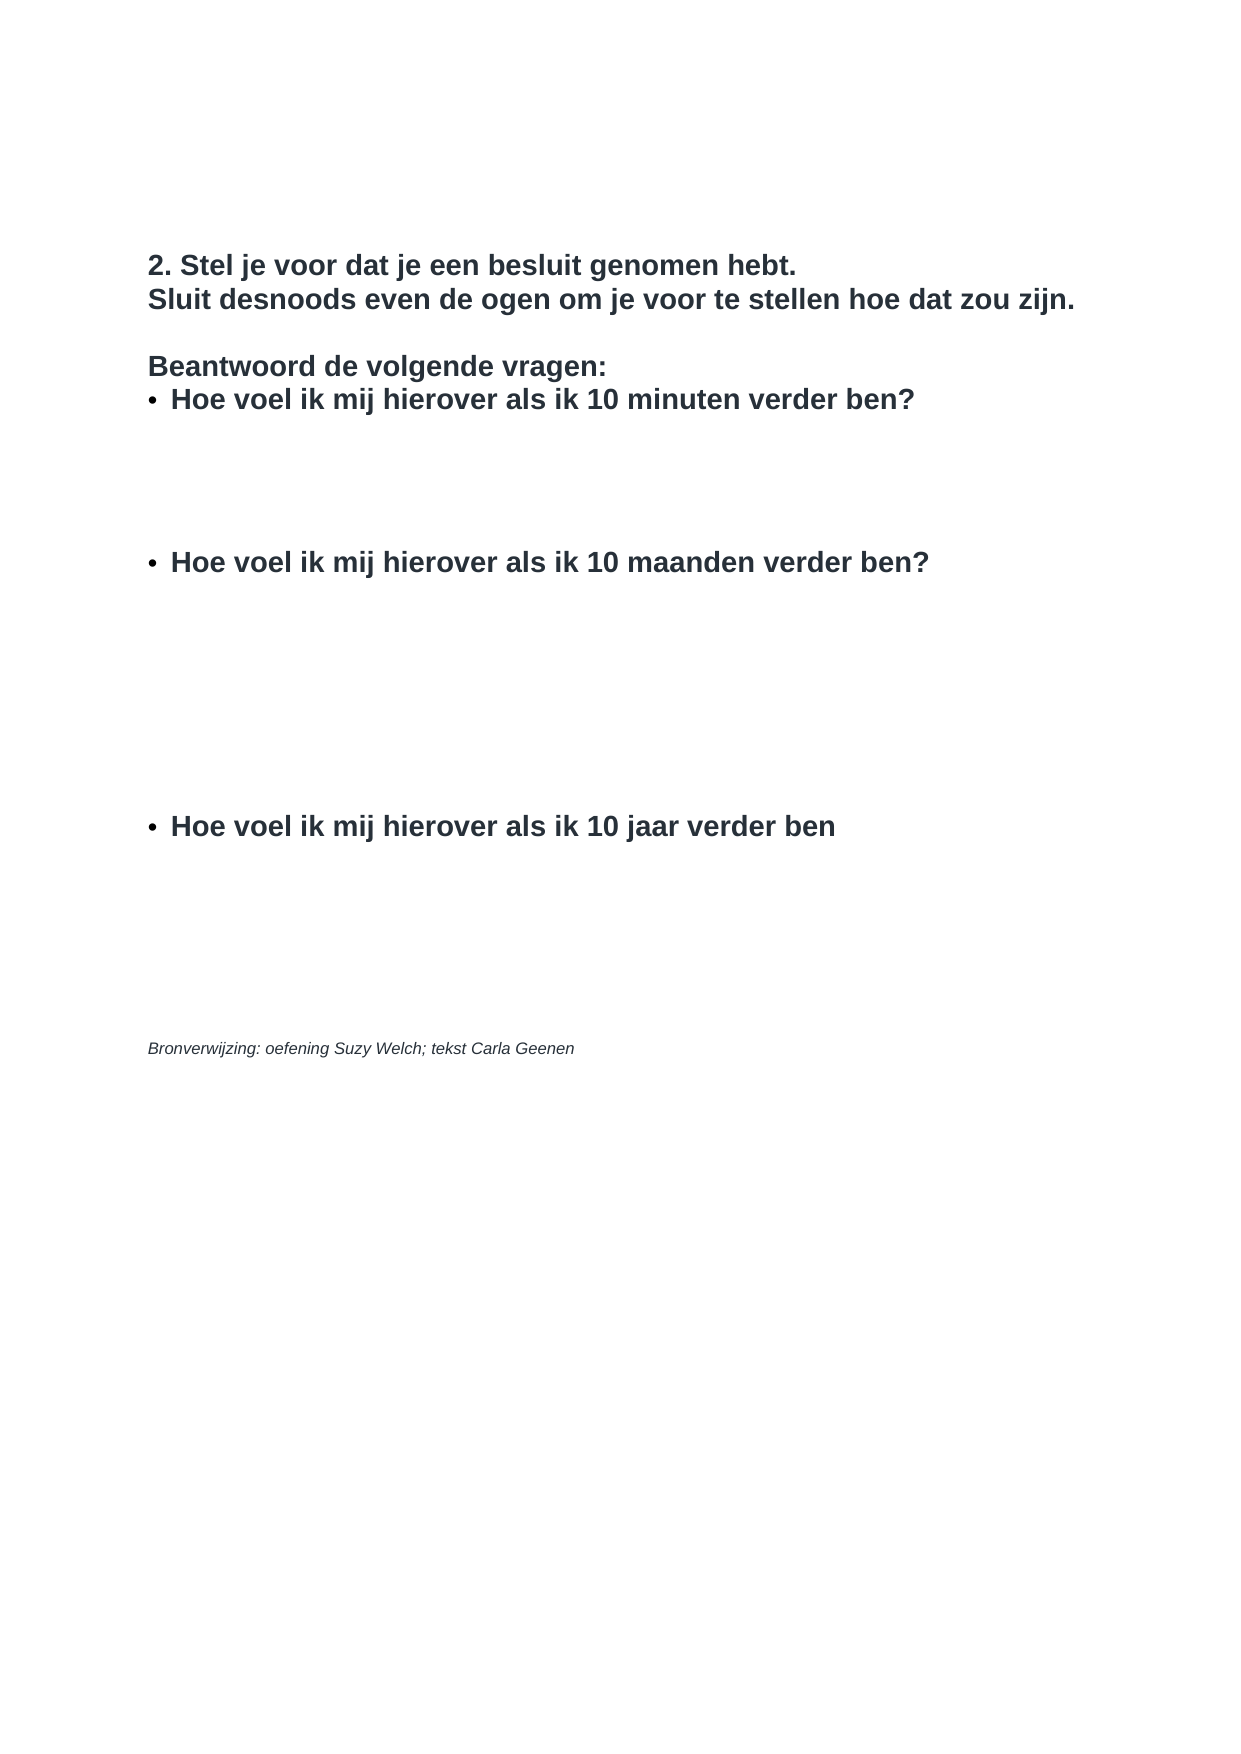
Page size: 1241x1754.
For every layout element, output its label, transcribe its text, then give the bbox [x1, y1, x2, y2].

text 2. Stel je voor dat je een besluit genomen hebt. [148, 248, 1093, 282]
text Bronverwijzing: oefening Suzy Welch; tekst Carla Geenen [148, 1039, 1093, 1058]
text Sluit desnoods even de ogen om je voor te stellen hoe dat zou zijn. [148, 282, 1093, 315]
list Hoe voel ik mij hierover als ik 10 minuten verder ben? [148, 382, 1093, 545]
list Hoe voel ik mij hierover als ik 10 maanden verder ben? [148, 545, 1093, 809]
list Hoe voel ik mij hierover als ik 10 jaar verder ben [148, 809, 1093, 972]
text Beantwoord de volgende vragen: [148, 349, 1093, 382]
